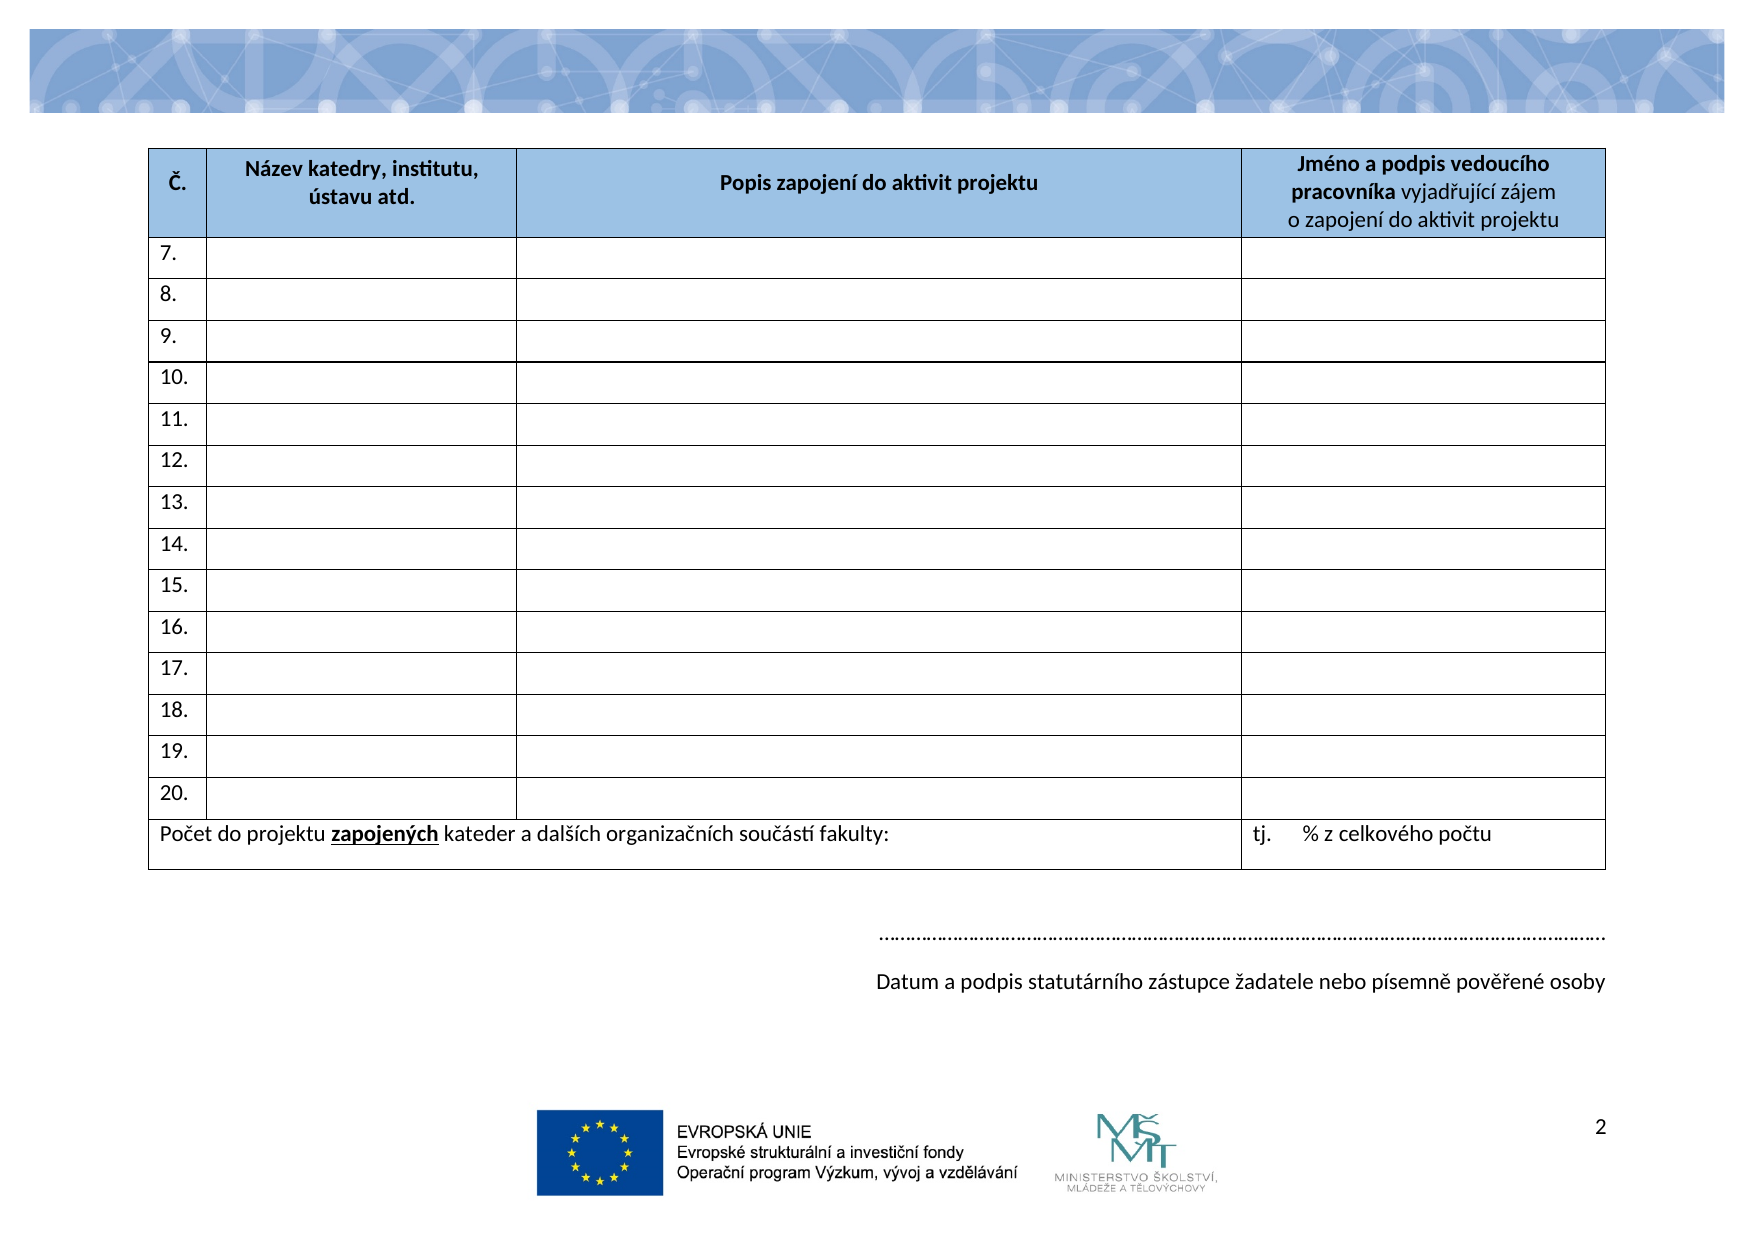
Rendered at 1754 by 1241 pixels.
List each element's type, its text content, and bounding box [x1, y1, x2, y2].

table_cell [517, 238, 1241, 278]
table_cell [207, 279, 516, 320]
table_cell [1242, 363, 1605, 403]
table_header Popis zapojení do aktivit projektu [517, 149, 1241, 237]
table_cell [1242, 529, 1605, 569]
picture [494, 1067, 1259, 1238]
table_cell [207, 321, 516, 361]
table_cell 8. [149, 279, 206, 320]
table_cell [1242, 487, 1605, 528]
table_cell tj. % z celkového počtu [1242, 820, 1605, 868]
table_cell [517, 736, 1241, 777]
text ………………………………………………………………………………………………………………………… [148, 918, 1606, 946]
table_cell 19. [149, 736, 206, 777]
table_cell [517, 363, 1241, 403]
table_cell [517, 446, 1241, 486]
table_cell [1242, 736, 1605, 777]
table_cell 15. [149, 570, 206, 611]
table_cell 13. [149, 487, 206, 528]
table_cell 12. [149, 446, 206, 486]
table_cell [1242, 238, 1605, 278]
table_cell 18. [149, 695, 206, 735]
table_cell 20. [149, 778, 206, 818]
table_cell 16. [149, 612, 206, 652]
table_cell [517, 321, 1241, 361]
table_cell 10. [149, 363, 206, 403]
table_cell [517, 404, 1241, 444]
table_cell [517, 529, 1241, 569]
table_cell [207, 238, 516, 278]
table_cell [1242, 653, 1605, 694]
table_cell [207, 446, 516, 486]
table_cell [517, 279, 1241, 320]
table_cell Počet do projektu zapojených kateder a dalších organizačních součástí fakulty: [149, 820, 1241, 868]
picture [29, 29, 1725, 113]
table_cell [207, 695, 516, 735]
table_cell [1242, 404, 1605, 444]
table_cell [207, 570, 516, 611]
table_header Název katedry, institutu, ústavu atd. [207, 149, 516, 237]
table_cell [1242, 321, 1605, 361]
table_cell [207, 612, 516, 652]
table_cell [1242, 778, 1605, 818]
table_cell [517, 612, 1241, 652]
table_cell [207, 487, 516, 528]
table_cell [1242, 446, 1605, 486]
table_cell [517, 778, 1241, 818]
table_cell [517, 487, 1241, 528]
table_cell [207, 363, 516, 403]
table_cell [207, 736, 516, 777]
table_cell [517, 570, 1241, 611]
table_cell 17. [149, 653, 206, 694]
table_cell [207, 404, 516, 444]
table_cell 11. [149, 404, 206, 444]
table_cell 9. [149, 321, 206, 361]
table_header Jméno a podpis vedoucího pracovníka vyjadřující zájem o zapojení do aktivit projektu [1242, 149, 1605, 237]
table_cell [1242, 695, 1605, 735]
table_cell 7. [149, 238, 206, 278]
table_cell [1242, 279, 1605, 320]
table_cell [207, 778, 516, 818]
table_cell 14. [149, 529, 206, 569]
table_cell [207, 653, 516, 694]
text Datum a podpis statutárního zástupce žadatele nebo písemně pověřené osoby [148, 967, 1606, 995]
table_cell [517, 653, 1241, 694]
table_header Č. [149, 149, 206, 237]
table_cell [517, 695, 1241, 735]
table_cell [1242, 612, 1605, 652]
table_cell [207, 529, 516, 569]
table_cell [1242, 570, 1605, 611]
